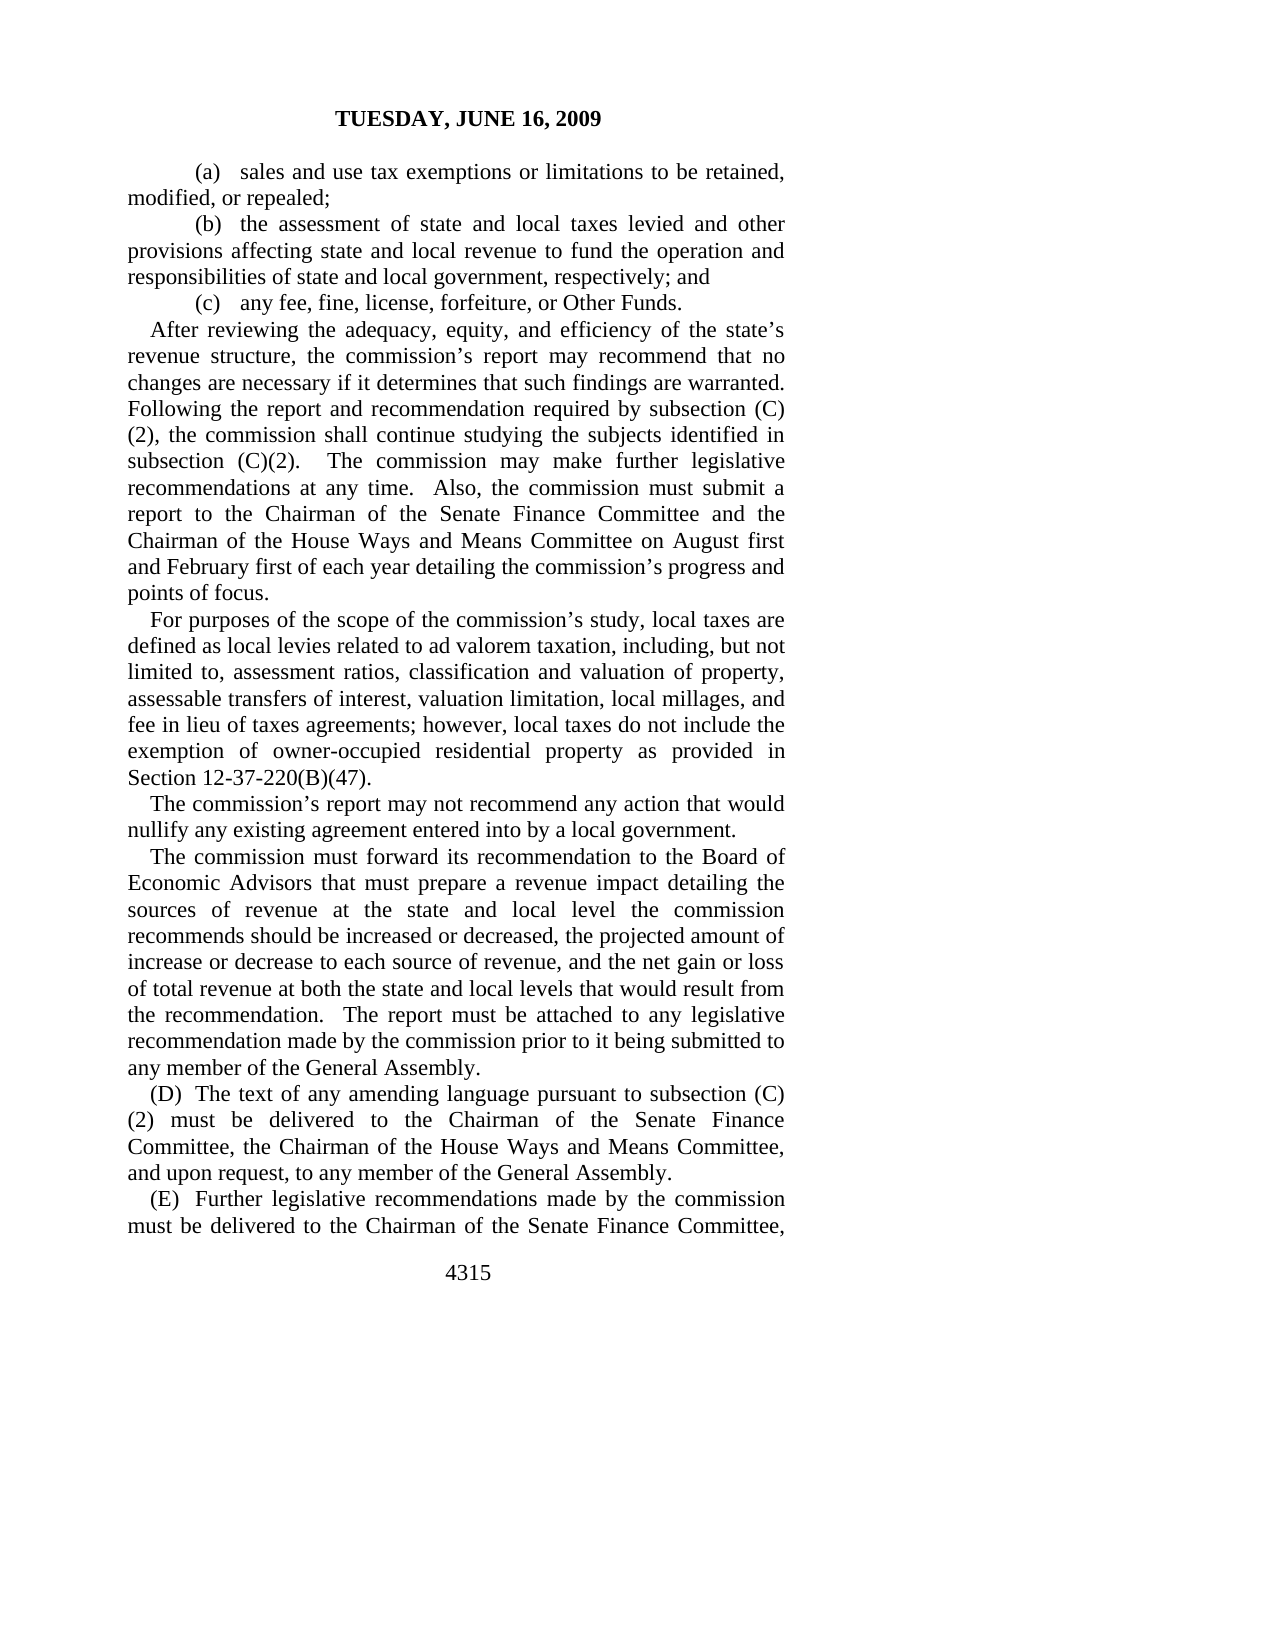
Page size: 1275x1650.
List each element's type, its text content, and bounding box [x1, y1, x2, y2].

text (c) any fee, fine, license, forfeiture, or Other Funds. [127, 289, 786, 316]
text For purposes of the scope of the commission’s study, local taxes are defined as local levies related to ad valorem taxation, including, but not limited to, assessment ratios, classification and valuation of property, assessable transfers of interest, valuation limitation, local millages, and fee in lieu of taxes agreements; however, local taxes do not include the exemption of owner-occupied residential property as provided in Section 12-37-220(B)(47). [127, 606, 786, 790]
text (a) sales and use tax exemptions or limitations to be retained, modified, or repealed; [127, 158, 786, 210]
text (b) the assessment of state and local taxes levied and other provisions affecting state and local revenue to fund the operation and responsibilities of state and local government, respectively; and [127, 210, 786, 289]
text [127, 1186, 786, 1238]
text (D) The text of any amending language pursuant to subsection (C)(2) must be delivered to the Chairman of the Senate Finance Committee, the Chairman of the House Ways and Means Committee, and upon request, to any member of the General Assembly. [127, 1080, 786, 1186]
text The commission’s report may not recommend any action that would nullify any existing agreement entered into by a local government. [127, 790, 786, 843]
text The commission must forward its recommendation to the Board of Economic Advisors that must prepare a revenue impact detailing the sources of revenue at the state and local level the commission recommends should be increased or decreased, the projected amount of increase or decrease to each source of revenue, and the net gain or loss of total revenue at both the state and local levels that would result from the recommendation. The report must be attached to any legislative recommendation made by the commission prior to it being submitted to any member of the General Assembly. [127, 843, 786, 1080]
text After reviewing the adequacy, equity, and efficiency of the state’s revenue structure, the commission’s report may recommend that no changes are necessary if it determines that such findings are warranted. Following the report and recommendation required by subsection (C)(2), the commission shall continue studying the subjects identified in subsection (C)(2). The commission may make further legislative recommendations at any time. Also, the commission must submit a report to the Chairman of the Senate Finance Committee and the Chairman of the House Ways and Means Committee on August first and February first of each year detailing the commission’s progress and points of focus. [127, 316, 786, 606]
